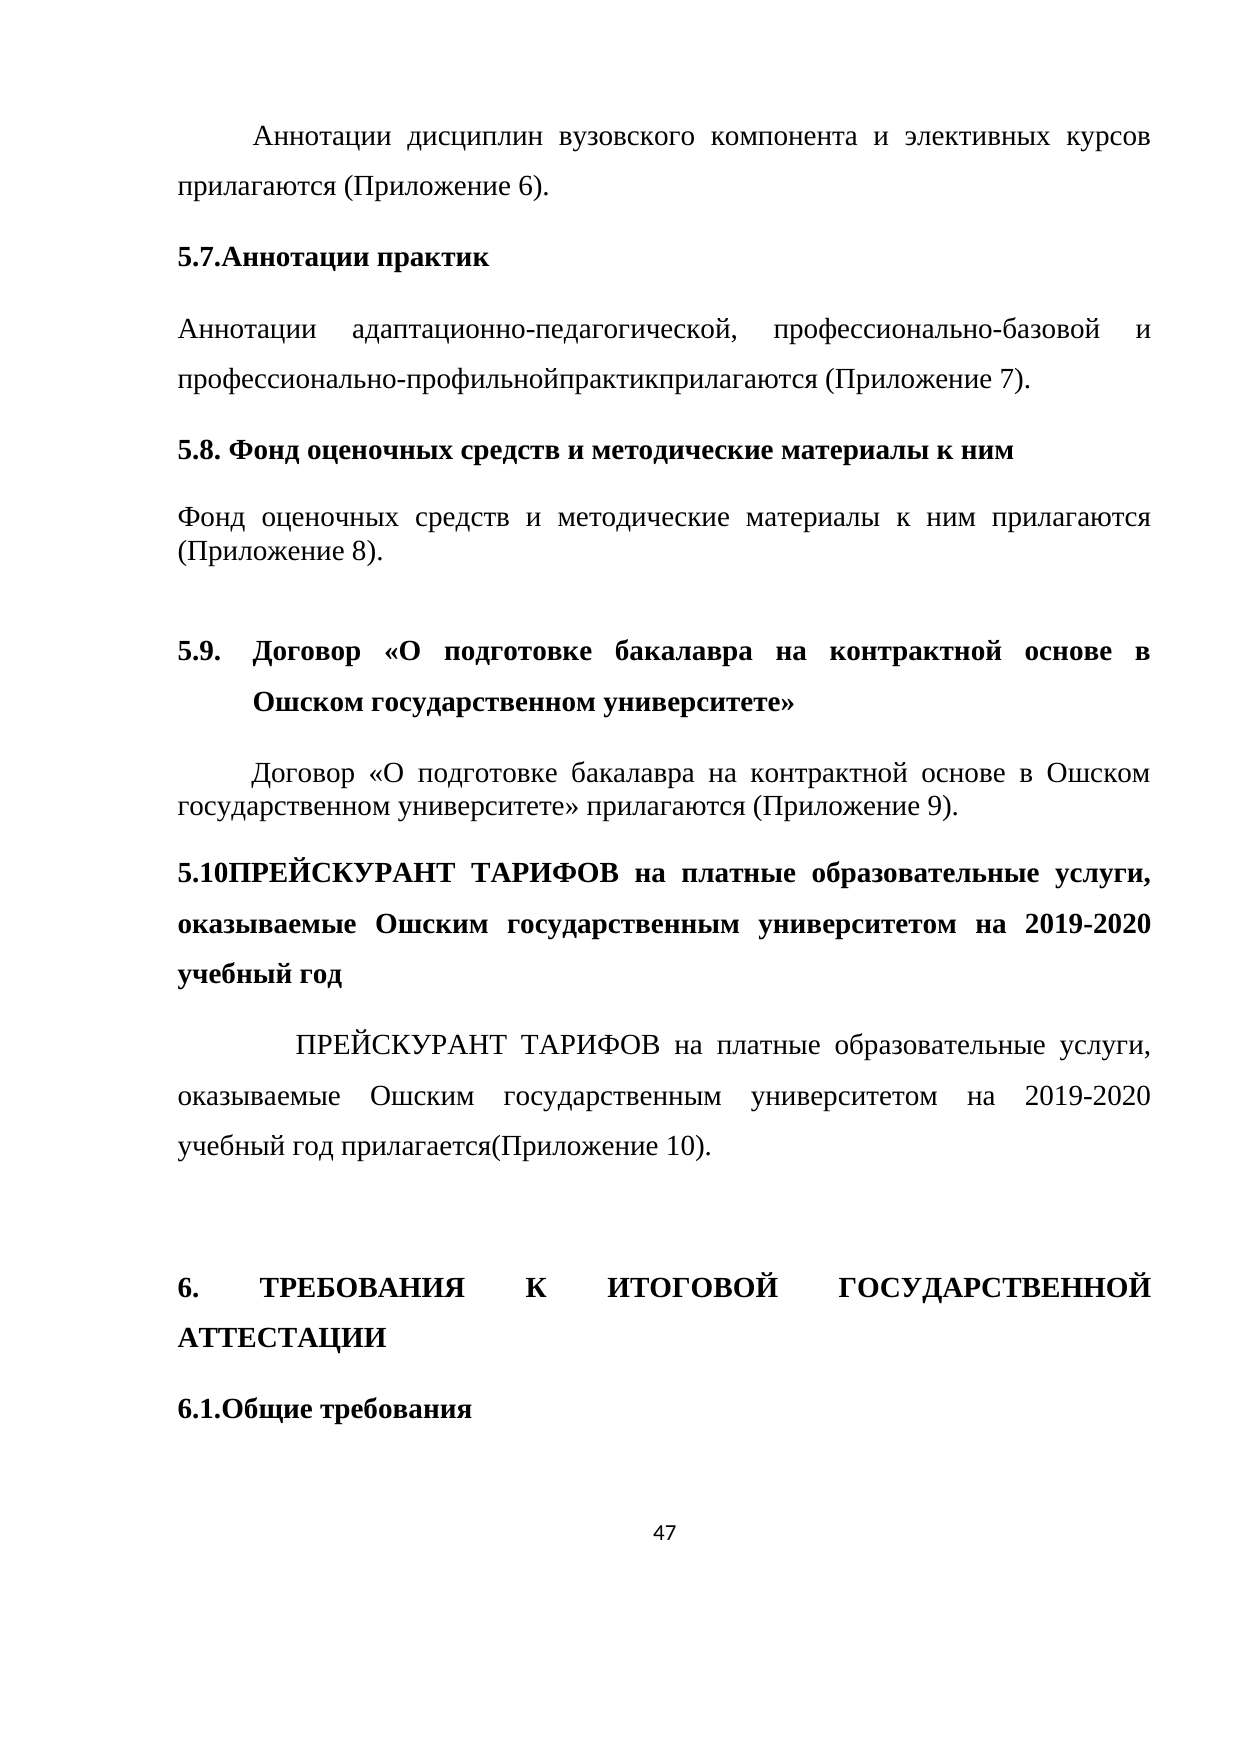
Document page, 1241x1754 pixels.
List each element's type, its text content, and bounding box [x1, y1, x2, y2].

text Договор «О подготовке бакалавра на контрактной основе в Ошском государственном университете» прилагаются (Приложение 9). [177, 755, 1152, 822]
text ПРЕЙСКУРАНТ ТАРИФОВ на платные образовательные услуги, оказываемые Ошским государственным университетом на 2019-2020 учебный год прилагается(Приложение 10). [177, 1027, 1152, 1161]
text 5.7.Аннотации практик [177, 239, 1152, 273]
text 6. ТРЕБОВАНИЯ К ИТОГОВОЙ ГОСУДАРСТВЕННОЙ АТТЕСТАЦИИ [177, 1270, 1152, 1354]
text Аннотации дисциплин вузовского компонента и элективных курсов прилагаются (Приложение 6). [177, 118, 1152, 202]
text Аннотации адаптационно-педагогической, профессионально-базовой и профессионально-профильнойпрактикприлагаются (Приложение 7). [177, 311, 1152, 394]
text 5.10ПРЕЙСКУРАНТ ТАРИФОВ на платные образовательные услуги, оказываемые Ошским государственным университетом на 2019-2020 учебный год [177, 856, 1152, 990]
list Договор «О подготовке бакалавра на контрактной основе в Ошском государственном университете» [177, 633, 1152, 717]
text 5.8. Фонд оценочных средств и методические материалы к ним [177, 432, 1152, 466]
text Фонд оценочных средств и методические материалы к ним прилагаются (Приложение 8). [177, 499, 1152, 566]
text 6.1.Общие требования [177, 1392, 1152, 1425]
